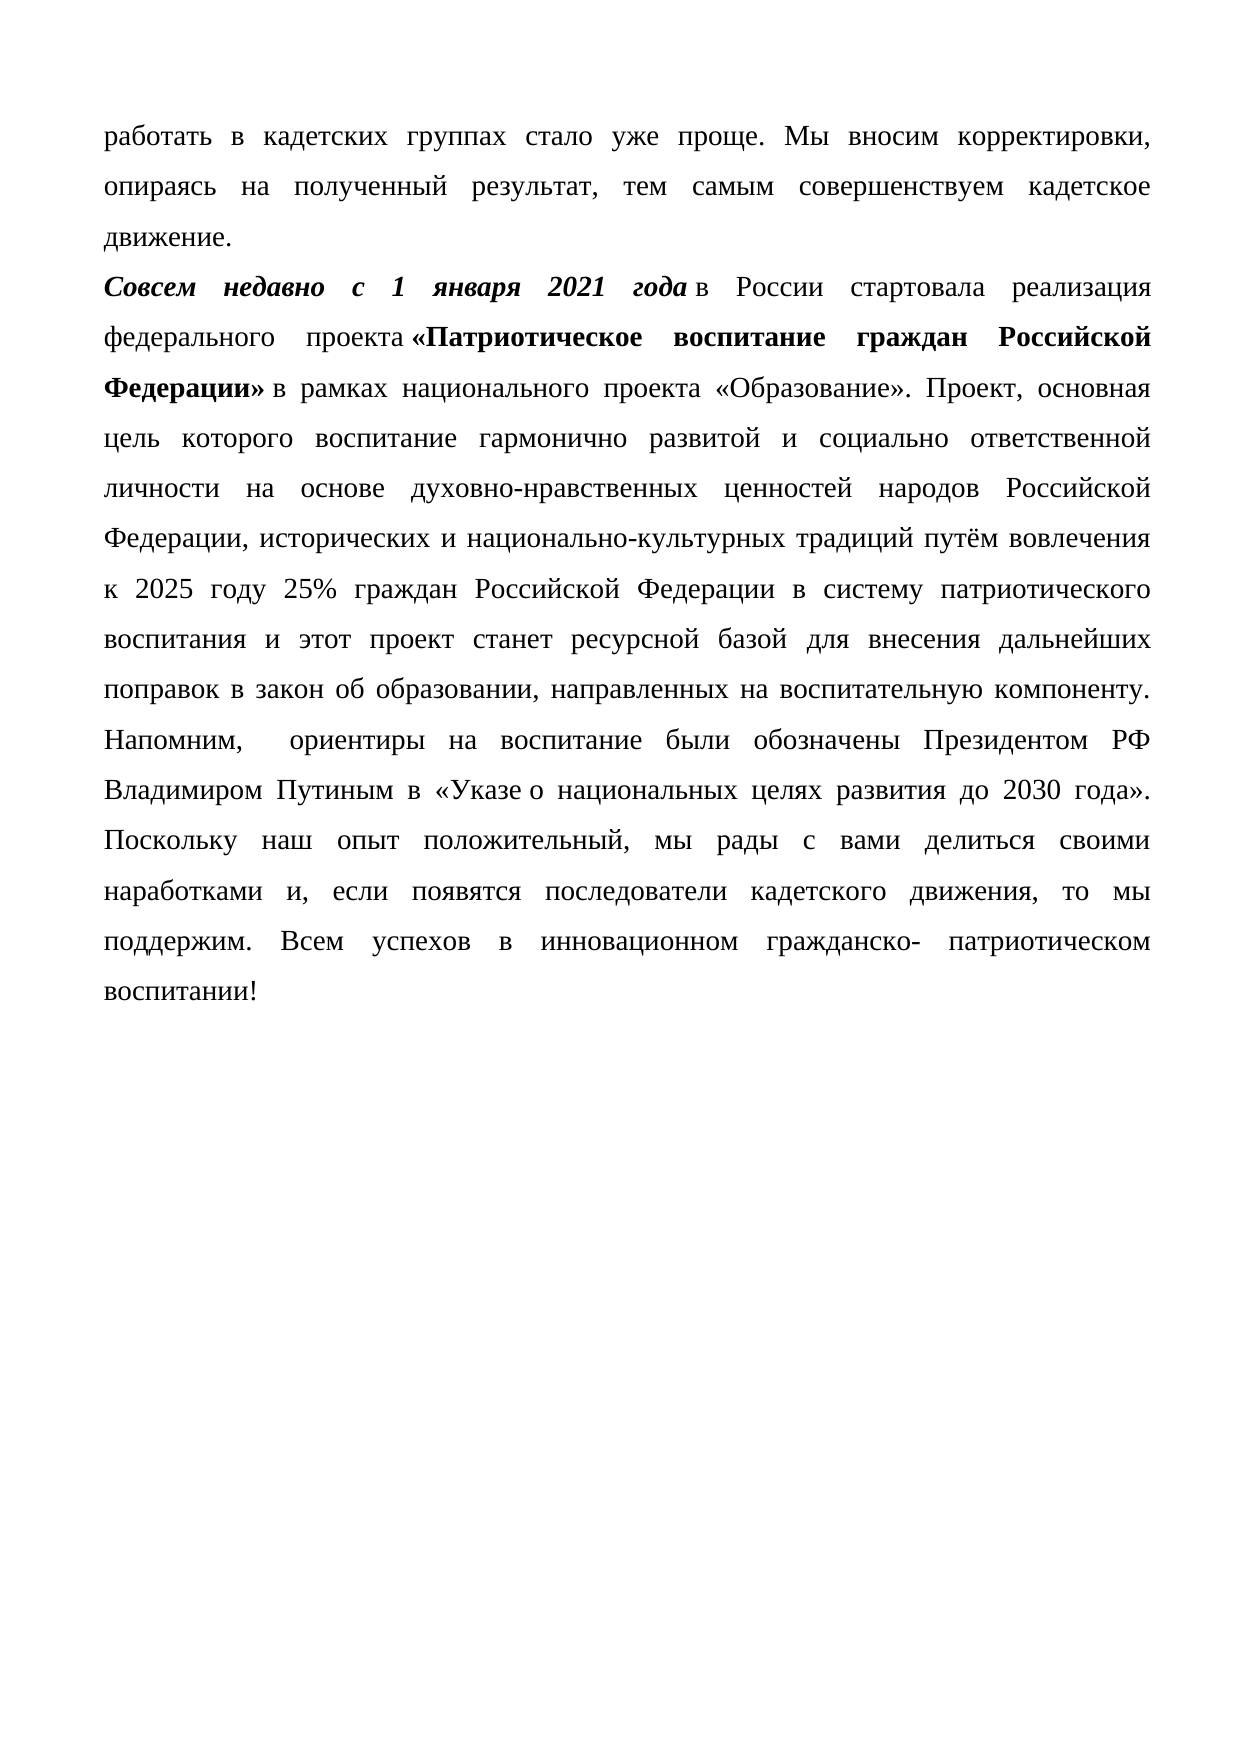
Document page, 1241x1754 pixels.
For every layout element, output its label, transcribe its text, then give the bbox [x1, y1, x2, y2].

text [103, 118, 1152, 252]
text Совсем недавно с 1 января 2021 года в России стартовала реализация федерального проекта «Патриотическое воспитание граждан Российской Федерации» в рамках национального проекта «Образование». Проект, основная цель которого воспитание гармонично развитой и социально ответственной личности на основе духовно-нравственных ценностей народов Российской Федерации, исторических и национально-культурных традиций путём вовлечения к 2025 году 25% граждан Российской Федерации в систему патриотического воспитания и этот проект станет ресурсной базой для внесения дальнейших поправок в закон об образовании, направленных на воспитательную компоненту. Напомним, ориентиры на воспитание были обозначены Президентом РФ Владимиром Путиным в «Указе о национальных целях развития до 2030 года». Поскольку наш опыт положительный, мы рады с вами делиться своими наработками и, если появятся последователи кадетского движения, то мы поддержим. Всем успехов в инновационном гражданско- патриотическом воспитании! [103, 269, 1152, 1007]
